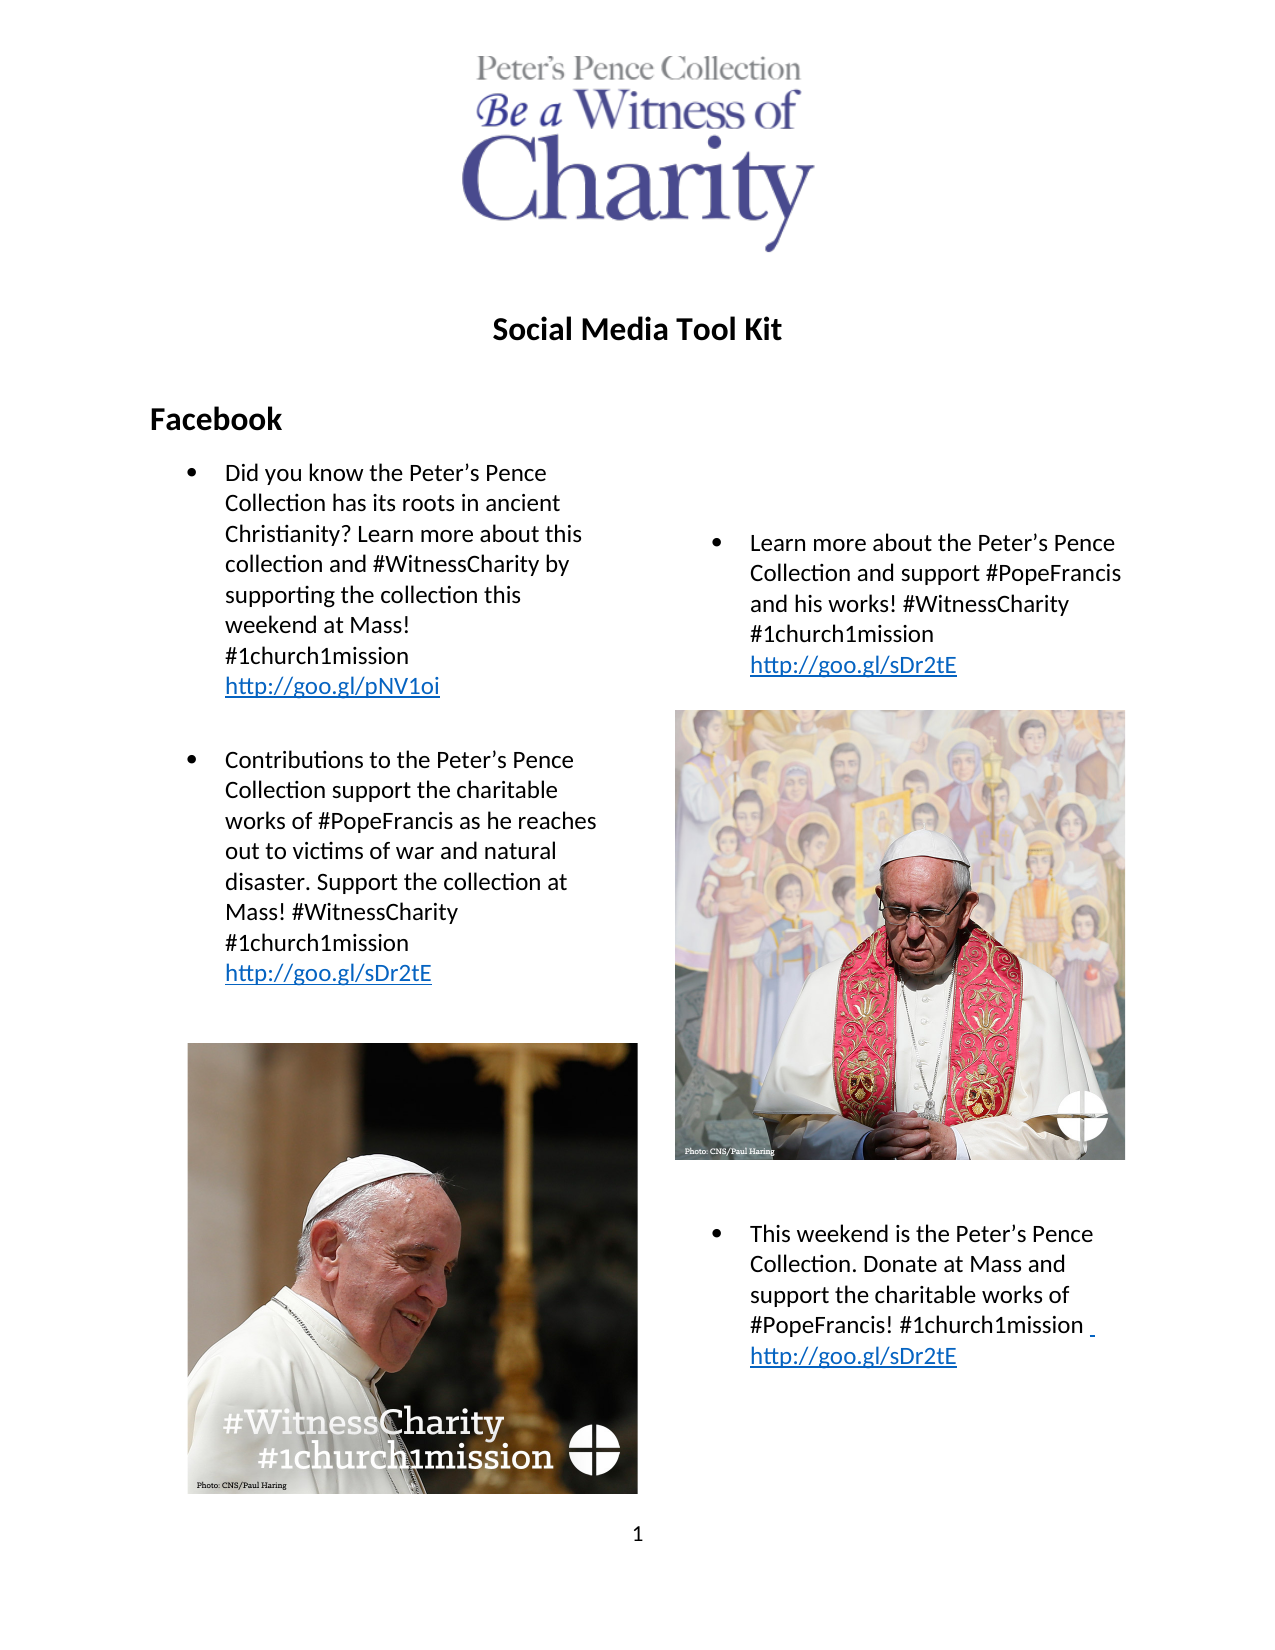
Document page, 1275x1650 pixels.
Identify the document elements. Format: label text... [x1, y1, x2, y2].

list Contributions to the Peter’s Pence Collection support the charitable works of #PopeFrancis as he reaches out to victims of war and natural disaster. Support the collection at Mass! #WitnessCharity #1church1mission http://goo.gl/sDr2tE [187, 744, 600, 988]
picture [187, 1043, 638, 1494]
text Facebook [150, 397, 600, 438]
list Learn more about the Peter’s Pence Collection and support #PopeFrancis and his works! #WitnessCharity #1church1mission http://goo.gl/sDr2tE [712, 527, 1125, 679]
list This weekend is the Peter’s Pence Collection. Donate at Mass and support the charitable works of #PopeFrancis! #1church1mission http://goo.gl/sDr2tE [712, 1218, 1125, 1370]
text Social Media Tool Kit [150, 308, 1125, 349]
picture [675, 710, 1125, 1160]
list Did you know the Peter’s Pence Collection has its roots in ancient Christianity? Learn more about this collection and #WitnessCharity by supporting the collection this weekend at Mass! #1church1mission http://goo.gl/pNV1oi [187, 457, 600, 701]
